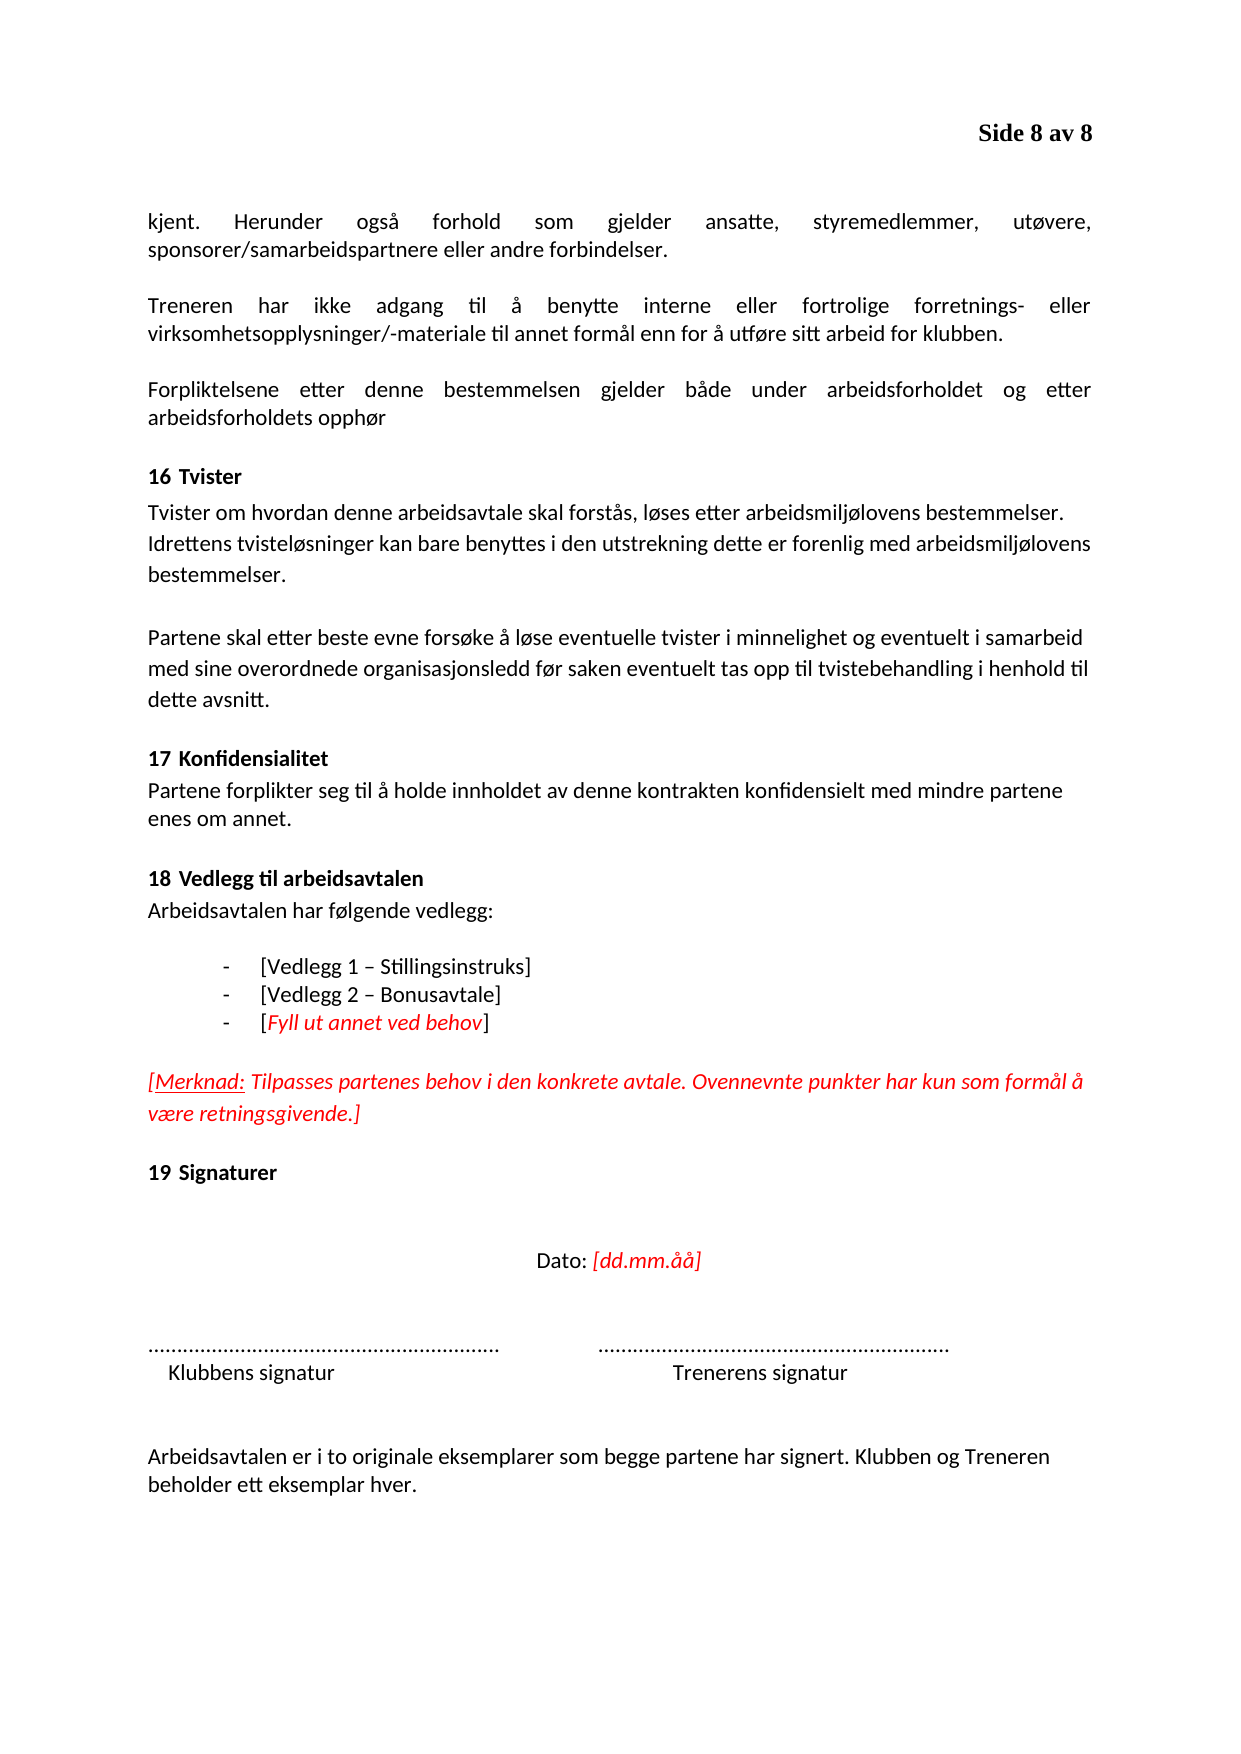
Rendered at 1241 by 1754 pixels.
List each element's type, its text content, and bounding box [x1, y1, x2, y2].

subtitle Konfidensialitet [148, 744, 1092, 772]
subtitle Tvister [148, 462, 1092, 490]
list [Fyll ut annet ved behov] [223, 1008, 1092, 1036]
text Treneren har ikke adgang til å benytte interne eller fortrolige forretnings- eller virksomhetsopplysninger/-materiale til annet formål enn for å utføre sitt arbeid for klubben. [148, 291, 1092, 347]
subtitle Signaturer [148, 1158, 1092, 1186]
text Forpliktelsene etter denne bestemmelsen gjelder både under arbeidsforholdet og etter arbeidsforholdets opphør [148, 375, 1092, 431]
subtitle Vedlegg til arbeidsavtalen [148, 864, 1092, 892]
text Partene forplikter seg til å holde innholdet av denne kontrakten konfidensielt med mindre partene enes om annet. [148, 777, 1092, 833]
text Dato: [dd.mm.åå] [148, 1246, 1092, 1274]
text ............................................................. ............................................................. [148, 1330, 1092, 1358]
list [Vedlegg 1 – Stillingsinstruks] [223, 952, 1092, 980]
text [148, 207, 1092, 263]
text Tvister om hvordan denne arbeidsavtale skal forstås, løses etter arbeidsmiljølovens bestemmelser. Idrettens tvisteløsninger kan bare benyttes i den utstrekning dette er forenlig med arbeidsmiljølovens bestemmelser. [148, 494, 1092, 588]
text Arbeidsavtalen har følgende vedlegg: [148, 896, 1092, 924]
text Partene skal etter beste evne forsøke å løse eventuelle tvister i minnelighet og eventuelt i samarbeid med sine overordnede organisasjonsledd før saken eventuelt tas opp til tvistebehandling i henhold til dette avsnitt. [148, 619, 1092, 713]
list [Vedlegg 2 – Bonusavtale] [223, 980, 1092, 1008]
text Arbeidsavtalen er i to originale eksemplarer som begge partene har signert. Klubben og Treneren beholder ett eksemplar hver. [148, 1442, 1092, 1498]
text Klubbens signatur Trenerens signatur [148, 1358, 1092, 1386]
text [Merknad: Tilpasses partenes behov i den konkrete avtale. Ovennevnte punkter har kun som formål å være retningsgivende.] [148, 1064, 1092, 1127]
